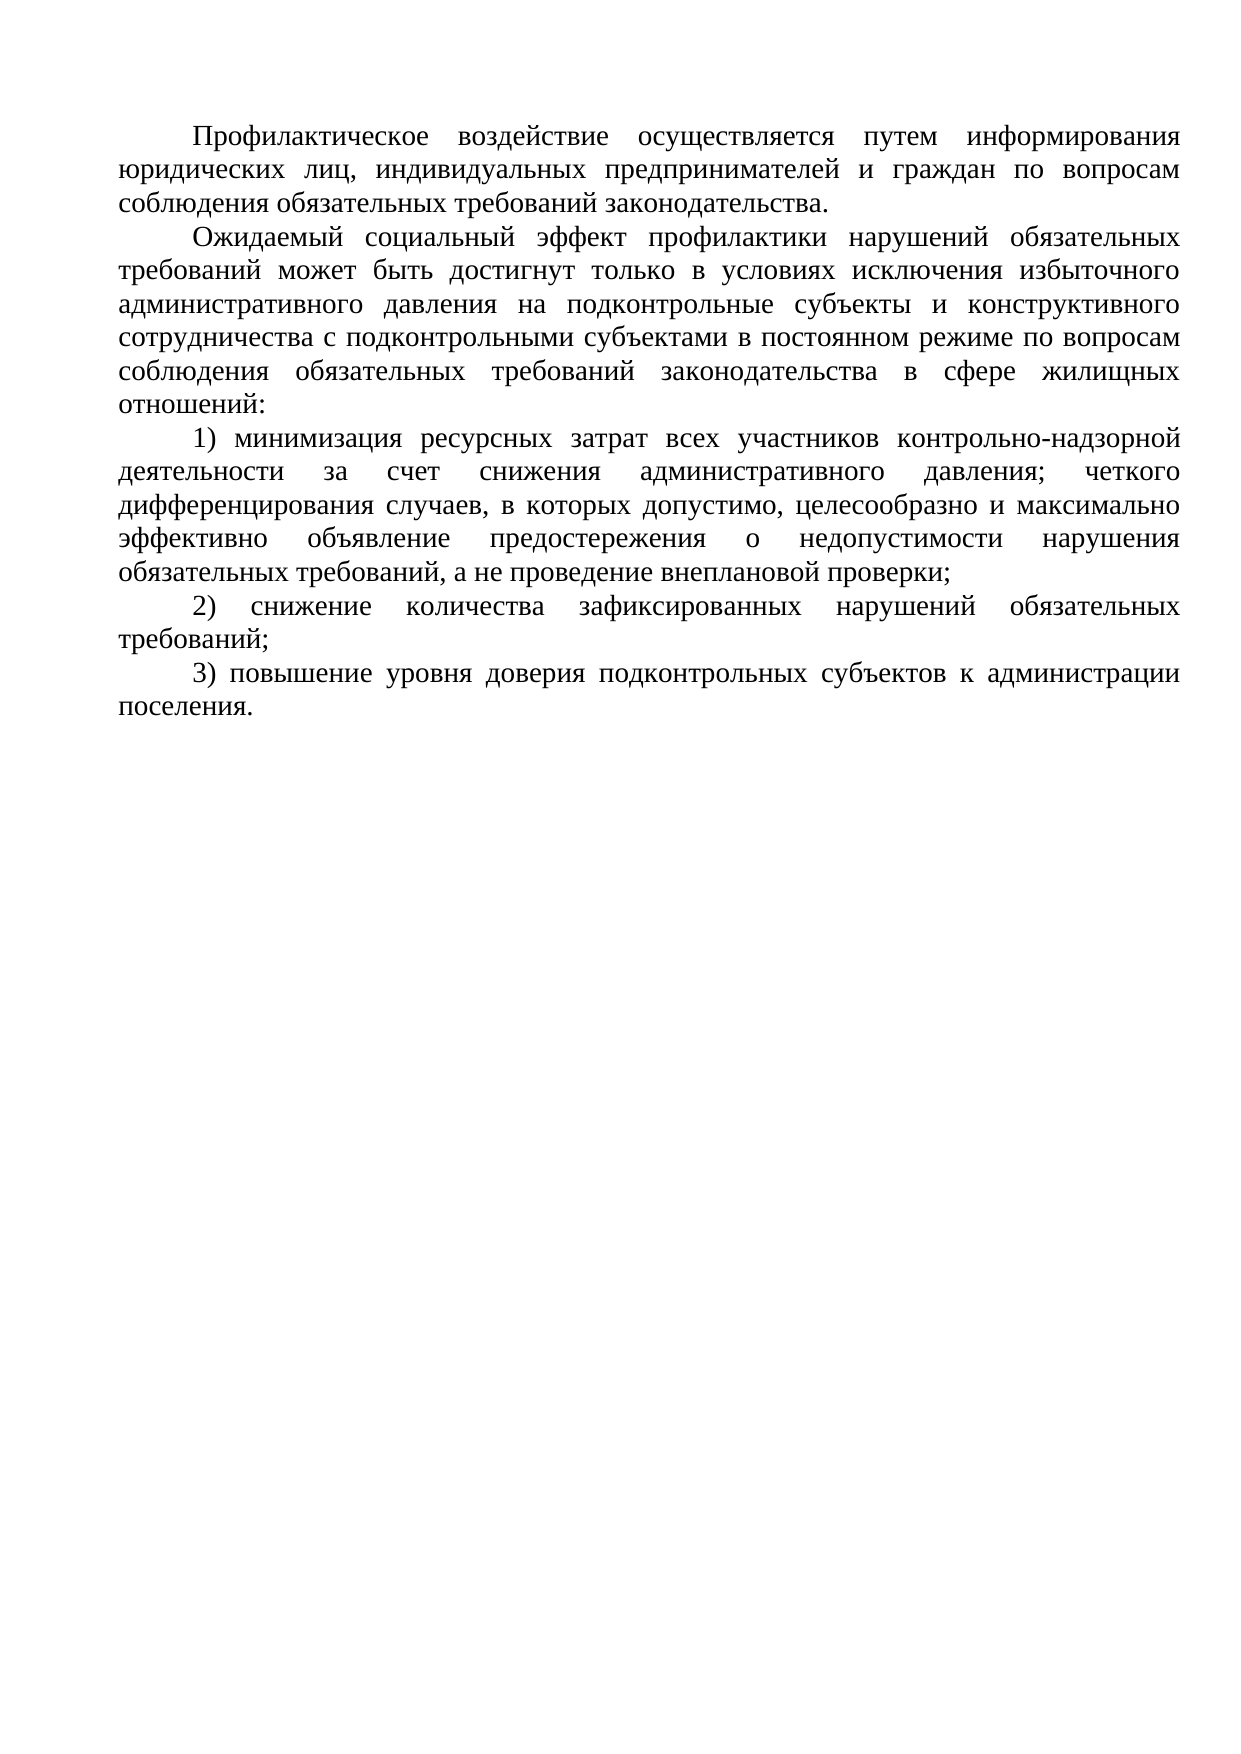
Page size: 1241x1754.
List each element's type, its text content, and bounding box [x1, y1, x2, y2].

text 3) повышение уровня доверия подконтрольных субъектов к администрации поселения. [118, 655, 1181, 722]
text 2) снижение количества зафиксированных нарушений обязательных требований; [118, 588, 1181, 655]
text 1) минимизация ресурсных затрат всех участников контрольно-надзорной деятельности за счет снижения административного давления; четкого дифференцирования случаев, в которых допустимо, целесообразно и максимально эффективно объявление предостережения о недопустимости нарушения обязательных требований, а не проведение внеплановой проверки; [118, 420, 1181, 588]
text Профилактическое воздействие осуществляется путем информирования юридических лиц, индивидуальных предпринимателей и граждан по вопросам соблюдения обязательных требований законодательства. [118, 118, 1181, 219]
text Ожидаемый социальный эффект профилактики нарушений обязательных требований может быть достигнут только в условиях исключения избыточного административного давления на подконтрольные субъекты и конструктивного сотрудничества с подконтрольными субъектами в постоянном режиме по вопросам соблюдения обязательных требований законодательства в сфере жилищных отношений: [118, 219, 1181, 420]
